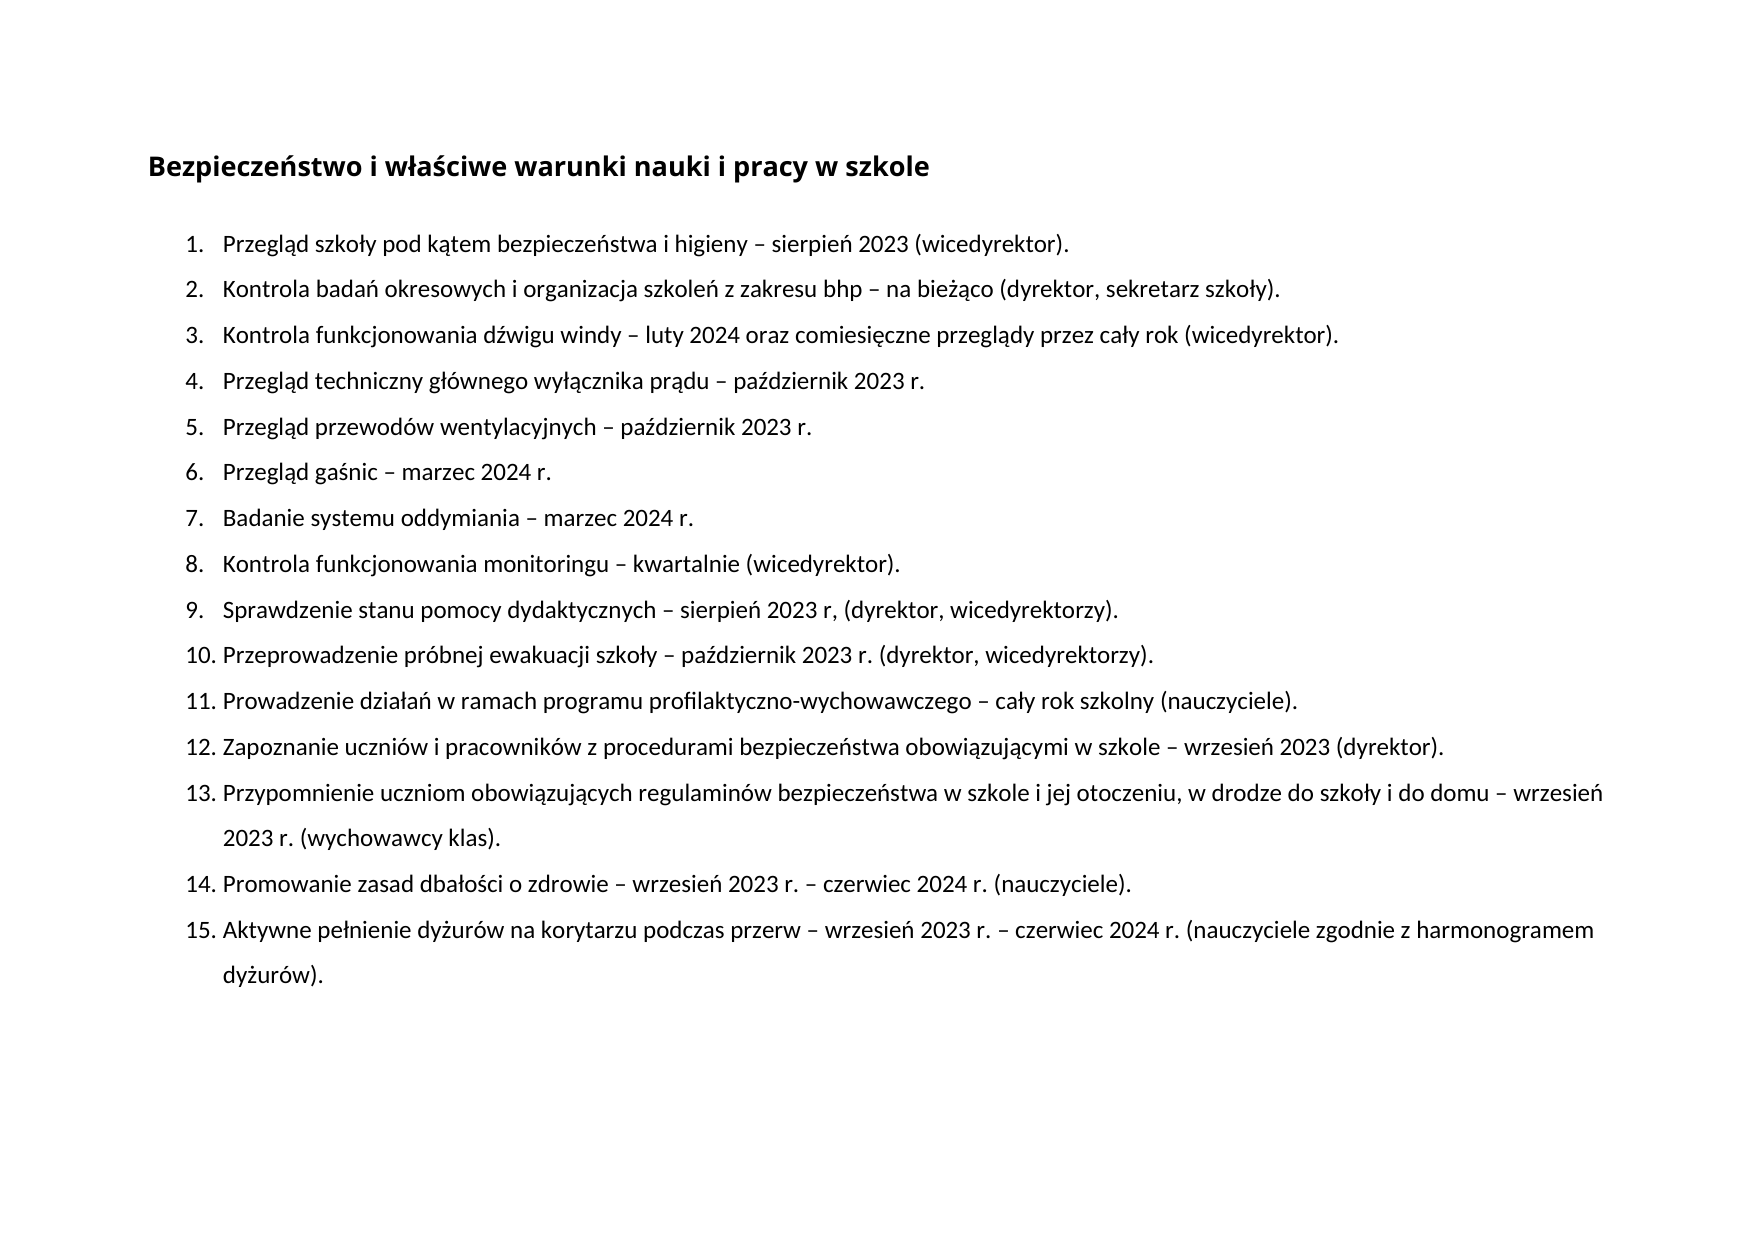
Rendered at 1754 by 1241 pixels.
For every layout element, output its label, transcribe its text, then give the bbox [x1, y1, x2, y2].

list Aktywne pełnienie dyżurów na korytarzu podczas przerw – wrzesień 2023 r. – czerwiec 2024 r. (nauczyciele zgodnie z harmonogramem dyżurów). [185, 914, 1606, 990]
subtitle Bezpieczeństwo i właściwe warunki nauki i pracy w szkole [148, 148, 1606, 184]
list Przegląd szkoły pod kątem bezpieczeństwa i higieny – sierpień 2023 (wicedyrektor). [185, 228, 1606, 258]
list Kontrola badań okresowych i organizacja szkoleń z zakresu bhp – na bieżąco (dyrektor, sekretarz szkoły). [185, 274, 1606, 304]
list Przypomnienie uczniom obowiązujących regulaminów bezpieczeństwa w szkole i jej otoczeniu, w drodze do szkoły i do domu – wrzesień 2023 r. (wychowawcy klas). [185, 777, 1606, 853]
list Sprawdzenie stanu pomocy dydaktycznych – sierpień 2023 r, (dyrektor, wicedyrektorzy). [185, 594, 1606, 624]
list Badanie systemu oddymiania – marzec 2024 r. [185, 502, 1606, 533]
list Zapoznanie uczniów i pracowników z procedurami bezpieczeństwa obowiązującymi w szkole – wrzesień 2023 (dyrektor). [185, 731, 1606, 761]
list Promowanie zasad dbałości o zdrowie – wrzesień 2023 r. – czerwiec 2024 r. (nauczyciele). [185, 868, 1606, 899]
list Kontrola funkcjonowania dźwigu windy – luty 2024 oraz comiesięczne przeglądy przez cały rok (wicedyrektor). [185, 319, 1606, 350]
list Prowadzenie działań w ramach programu profilaktyczno-wychowawczego – cały rok szkolny (nauczyciele). [185, 685, 1606, 716]
list Przegląd techniczny głównego wyłącznika prądu – październik 2023 r. [185, 365, 1606, 396]
list Przegląd przewodów wentylacyjnych – październik 2023 r. [185, 411, 1606, 441]
list Kontrola funkcjonowania monitoringu – kwartalnie (wicedyrektor). [185, 548, 1606, 578]
list Przeprowadzenie próbnej ewakuacji szkoły – październik 2023 r. (dyrektor, wicedyrektorzy). [185, 639, 1606, 670]
list Przegląd gaśnic – marzec 2024 r. [185, 457, 1606, 487]
